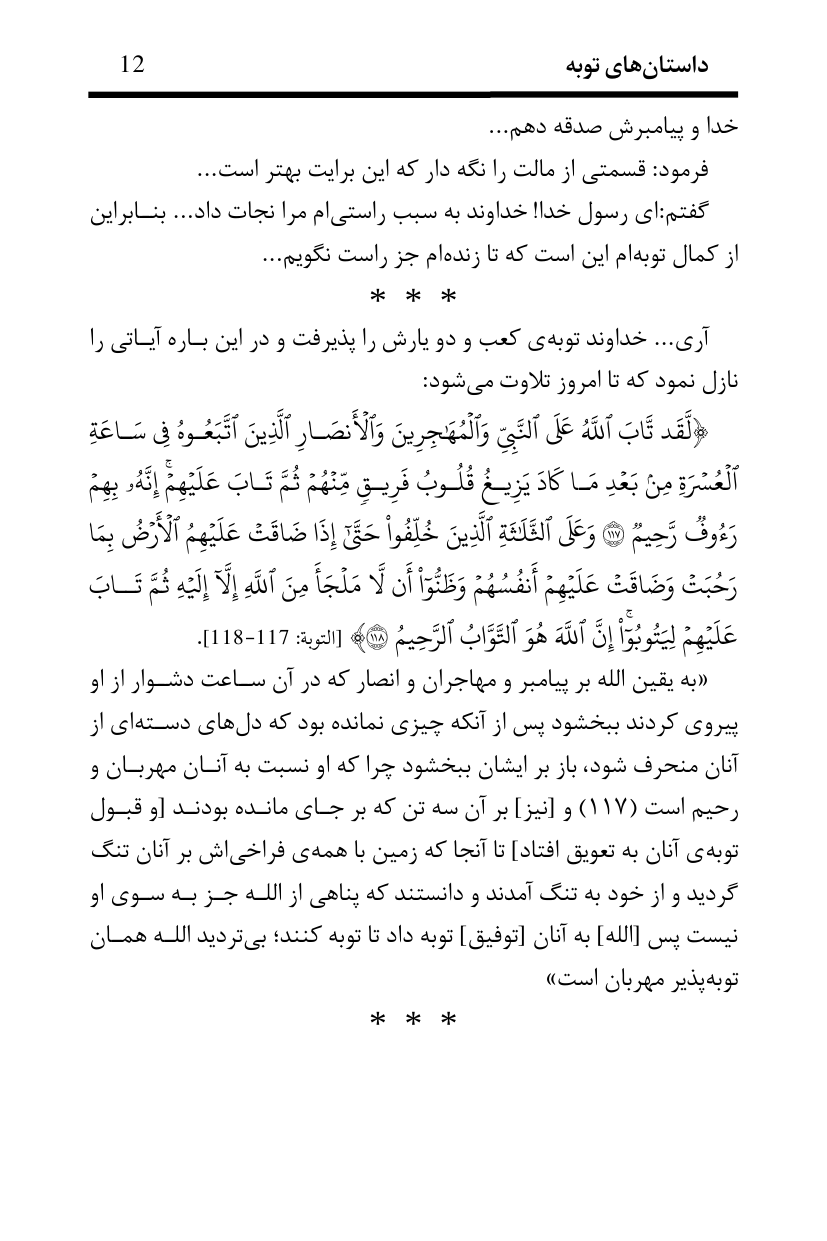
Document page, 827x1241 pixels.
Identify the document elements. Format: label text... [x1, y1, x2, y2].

text * * * [89, 279, 738, 320]
text «به یقین الله بر پیامبر و مهاجران و انصار که در آن ساعت دشوار از او پیروی کردند ببخشود پس از آنکه چیزی نمانده بود که دل‌های دسته‌ای از آنان منحرف شود، باز بر ایشان ببخشود چرا که او نسبت به آنان مهربان و رحیم است (۱۱۷) و [نیز] بر آن سه تن که بر جای مانده بودند [و قبول توبه‌ی آنان به تعویق افتاد] تا آنجا که زمین با همه‌ی فراخی‌اش بر آنان تنگ گردید و از خود به تنگ آمدند و دانستند که پناهی از الله جز به سوی او نیست پس [الله] به آنان [توفیق] توبه داد تا توبه کنند؛ بی‌تردید الله همان توبه‌پذیر مهربان است» [89, 662, 738, 1003]
text گفتم:‌ای رسول خدا! خداوند به سبب راستی‌ام مرا نجات داد... بنابراین از کمال توبه‌ام این است که تا زنده‌ام جز راست نگویم... [89, 194, 738, 279]
text ﴿لَّقَد تَّابَ ٱللَّهُ عَلَى ٱلنَّبِيِّ وَٱلۡمُهَٰجِرِينَ وَٱلۡأَنصَارِ ٱلَّذِينَ ٱتَّبَعُوهُ فِي سَاعَةِ ٱلۡعُسۡرَةِ مِنۢ بَعۡدِ مَا كَادَ يَزِيغُ قُلُوبُ فَرِيقٖ مِّنۡهُمۡ ثُمَّ تَابَ عَلَيۡهِمۡۚ إِنَّهُۥ بِهِمۡ رَءُوفٞ رَّحِيمٞ ١١٧ وَعَلَى ٱلثَّلَٰثَةِ ٱلَّذِينَ خُلِّفُواْ حَتَّىٰٓ إِذَا ضَاقَتۡ عَلَيۡهِمُ ٱلۡأَرۡضُ بِمَا رَحُبَتۡ وَضَاقَتۡ عَلَيۡهِمۡ أَنفُسُهُمۡ وَظَنُّوٓاْ أَن لَّا مَلۡجَأَ مِنَ ٱللَّهِ إِلَّآ إِلَيۡهِ ثُمَّ تَابَ عَلَيۡهِمۡ لِيَتُوبُوٓاْۚ إِنَّ ٱللَّهَ هُوَ ٱلتَّوَّابُ ٱلرَّحِيمُ ١١٨﴾ [التوبة: 117-118]. [89, 405, 738, 662]
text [89, 109, 738, 151]
text * * * [89, 1003, 738, 1043]
text فرمود: قسمتی از مالت را نگه دار که این برایت بهتر است... [89, 151, 738, 194]
text آری... خداوند توبه‌ی کعب و دو یارش را پذیرفت و در این باره آیاتی را نازل نمود که تا امروز تلاوت می‌شود: [89, 320, 738, 405]
